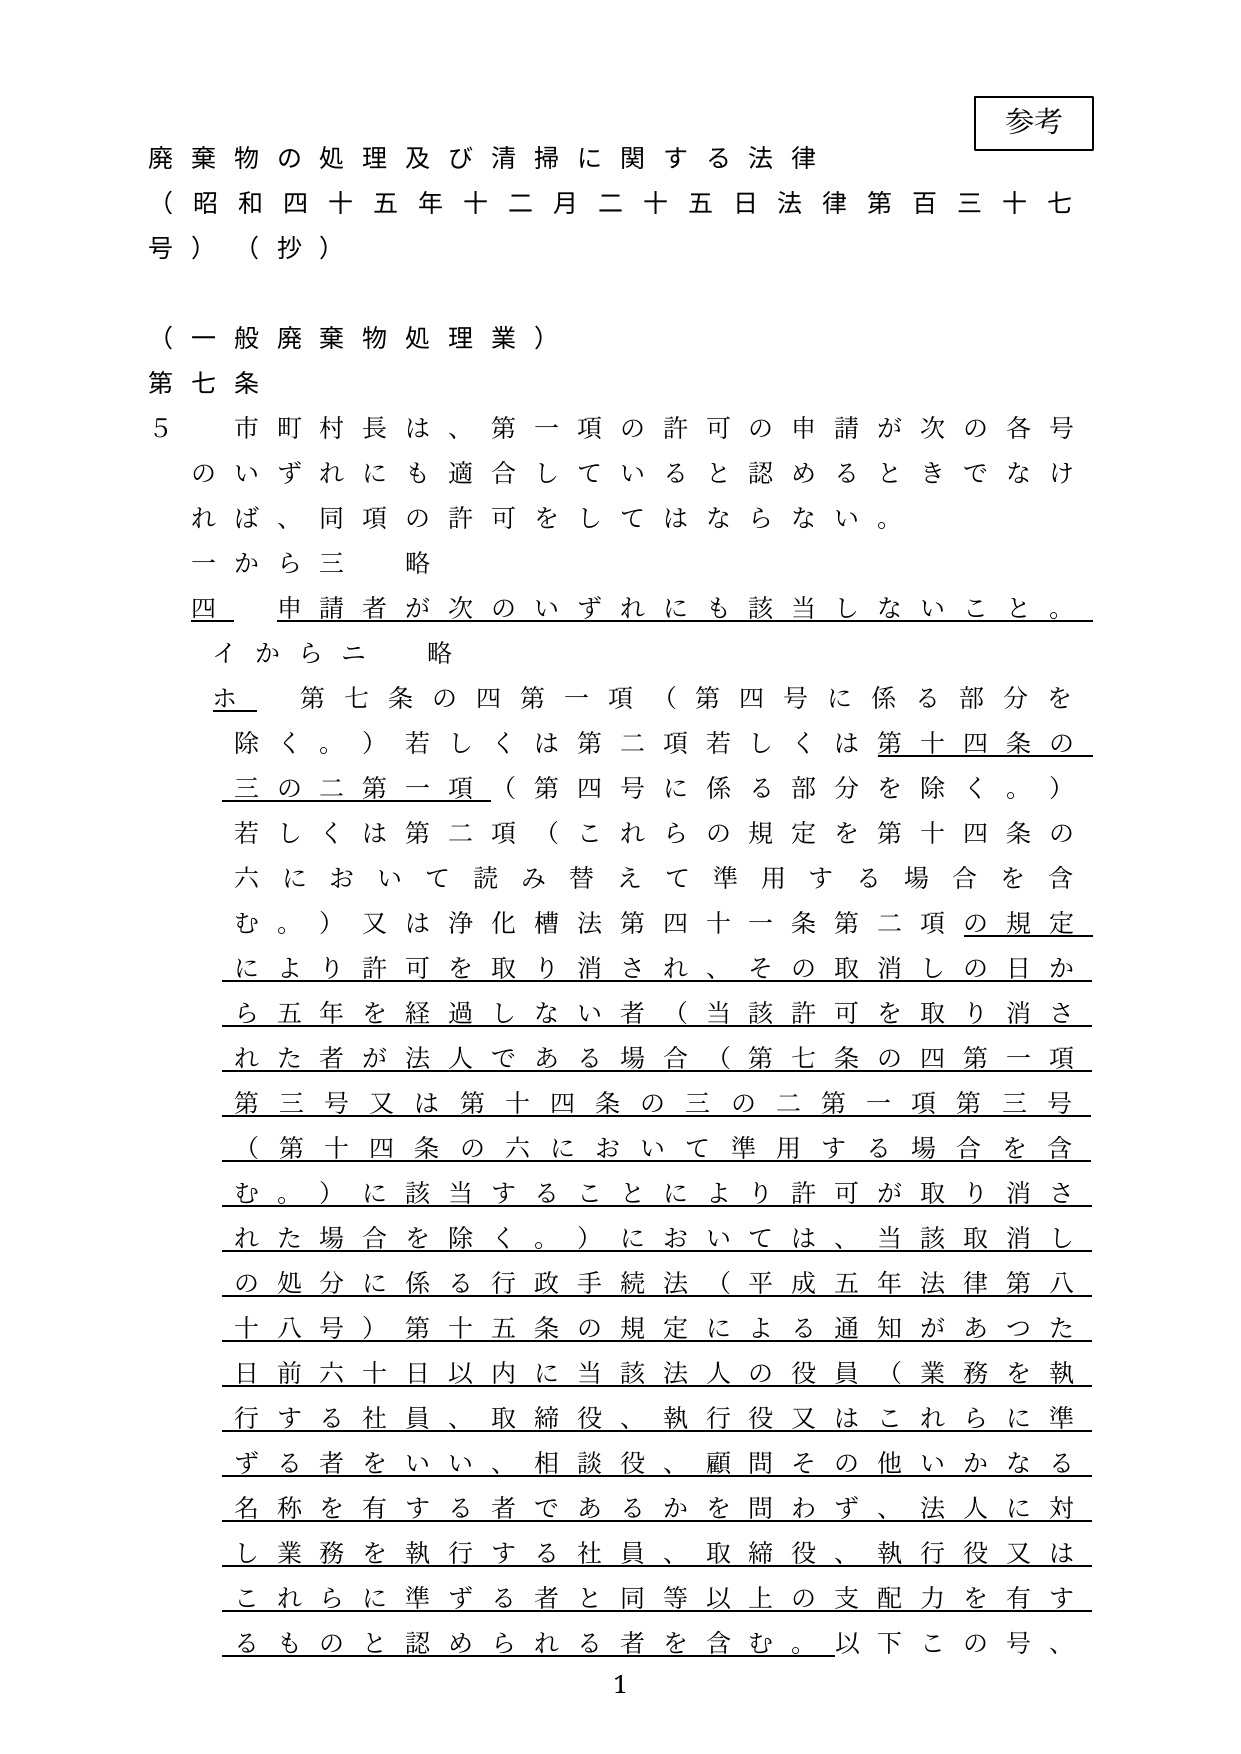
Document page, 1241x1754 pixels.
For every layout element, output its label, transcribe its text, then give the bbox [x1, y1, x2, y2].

text 第七条 [148, 359, 1092, 404]
text （一般廃棄物処理業） [148, 314, 1092, 359]
text 四 申請者が次のいずれにも該当しないこと。 [148, 584, 1092, 629]
text 廃棄物の処理及び清掃に関する法律 [148, 134, 1092, 179]
text イからニ 略 [148, 629, 1092, 674]
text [197, 674, 1092, 1664]
text 一から三 略 [148, 539, 1092, 584]
text （昭和四十五年十二月二十五日法律第百三十七号）（抄） [148, 179, 1092, 269]
text ５ 市町村長は、第一項の許可の申請が次の各号のいずれにも適合していると認めるときでなければ、同項の許可をしてはならない。 [148, 404, 1092, 539]
